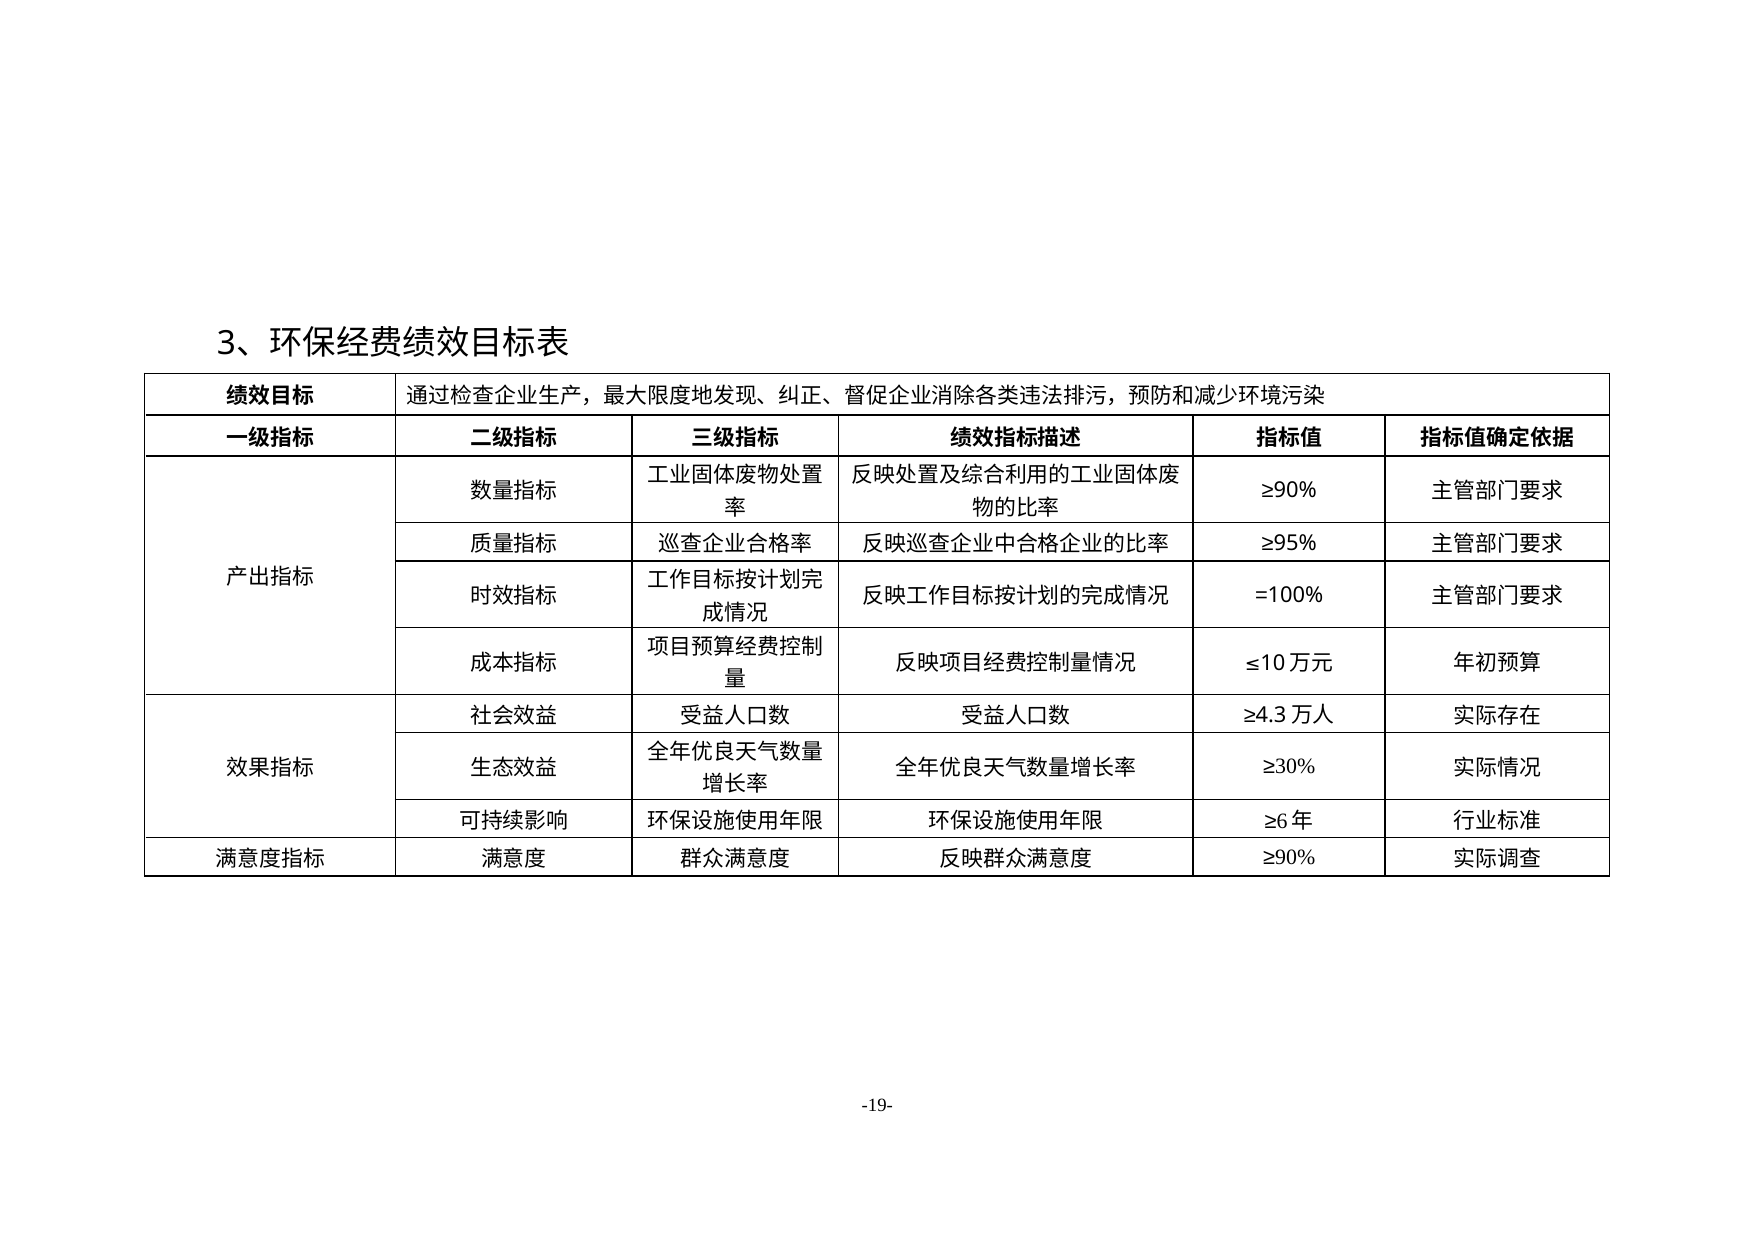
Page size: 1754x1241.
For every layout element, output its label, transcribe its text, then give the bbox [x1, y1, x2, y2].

table_cell 群众满意度 [633, 838, 838, 875]
table_header 绩效目标 [145, 374, 395, 414]
table_cell 受益人口数 [839, 695, 1192, 732]
table_cell 年初预算 [1386, 628, 1609, 693]
table_cell 实际存在 [1386, 695, 1609, 732]
table_cell 一级指标 [145, 415, 395, 455]
table_cell 反映工作目标按计划的完成情况 [839, 562, 1192, 627]
table_cell 反映项目经费控制量情况 [839, 628, 1192, 693]
table_cell 二级指标 [396, 416, 631, 455]
table_cell ≥30% [1194, 733, 1384, 798]
table_cell 反映巡查企业中合格企业的比率 [839, 523, 1192, 560]
table_cell 环保设施使用年限 [839, 800, 1192, 837]
table_cell 可持续影响 [396, 800, 631, 837]
table_cell 全年优良天气数量增长率 [633, 733, 838, 798]
table_cell 成本指标 [396, 628, 631, 693]
table_cell 工作目标按计划完成情况 [633, 562, 838, 627]
table_cell 满意度 [396, 838, 631, 875]
table_cell 环保设施使用年限 [633, 800, 838, 837]
table_cell 主管部门要求 [1386, 523, 1609, 560]
table_header 通过检查企业生产，最大限度地发现、纠正、督促企业消除各类违法排污，预防和减少环境污染 [396, 374, 1609, 414]
table_cell 指标值 [1194, 416, 1384, 455]
table_cell 生态效益 [396, 733, 631, 798]
table_cell 实际调查 [1386, 838, 1609, 875]
table_cell 工业固体废物处置率 [633, 457, 838, 522]
table_cell 反映处置及综合利用的工业固体废物的比率 [839, 457, 1192, 522]
table_cell 数量指标 [396, 457, 631, 522]
table_cell 主管部门要求 [1386, 457, 1609, 522]
table_cell 行业标准 [1386, 800, 1609, 837]
table_cell 主管部门要求 [1386, 562, 1609, 627]
table_cell ≥95% [1194, 523, 1384, 560]
table_cell 满意度指标 [145, 838, 395, 875]
table_cell 巡查企业合格率 [633, 523, 838, 560]
table_cell 指标值确定依据 [1386, 416, 1609, 455]
table_cell 反映群众满意度 [839, 838, 1192, 875]
text 3、环保经费绩效目标表 [150, 308, 1604, 373]
table_cell 效果指标 [145, 695, 395, 837]
table_cell 受益人口数 [633, 695, 838, 732]
table_cell 实际情况 [1386, 733, 1609, 798]
table_cell 产出指标 [145, 456, 395, 693]
table_cell =100% [1194, 562, 1384, 627]
table_cell 质量指标 [396, 523, 631, 560]
table_cell ≥4.3万人 [1194, 695, 1384, 732]
table_cell ≥6年 [1194, 800, 1384, 837]
table_cell ≥90% [1194, 457, 1384, 522]
table_cell 社会效益 [396, 695, 631, 732]
table_cell 时效指标 [396, 562, 631, 627]
table_cell ≥90% [1194, 838, 1384, 875]
table_cell 全年优良天气数量增长率 [839, 733, 1192, 798]
table_cell 项目预算经费控制量 [633, 628, 838, 693]
table_cell 三级指标 [633, 416, 838, 455]
table_cell 绩效指标描述 [839, 416, 1192, 455]
table_cell ≤10万元 [1194, 628, 1384, 693]
